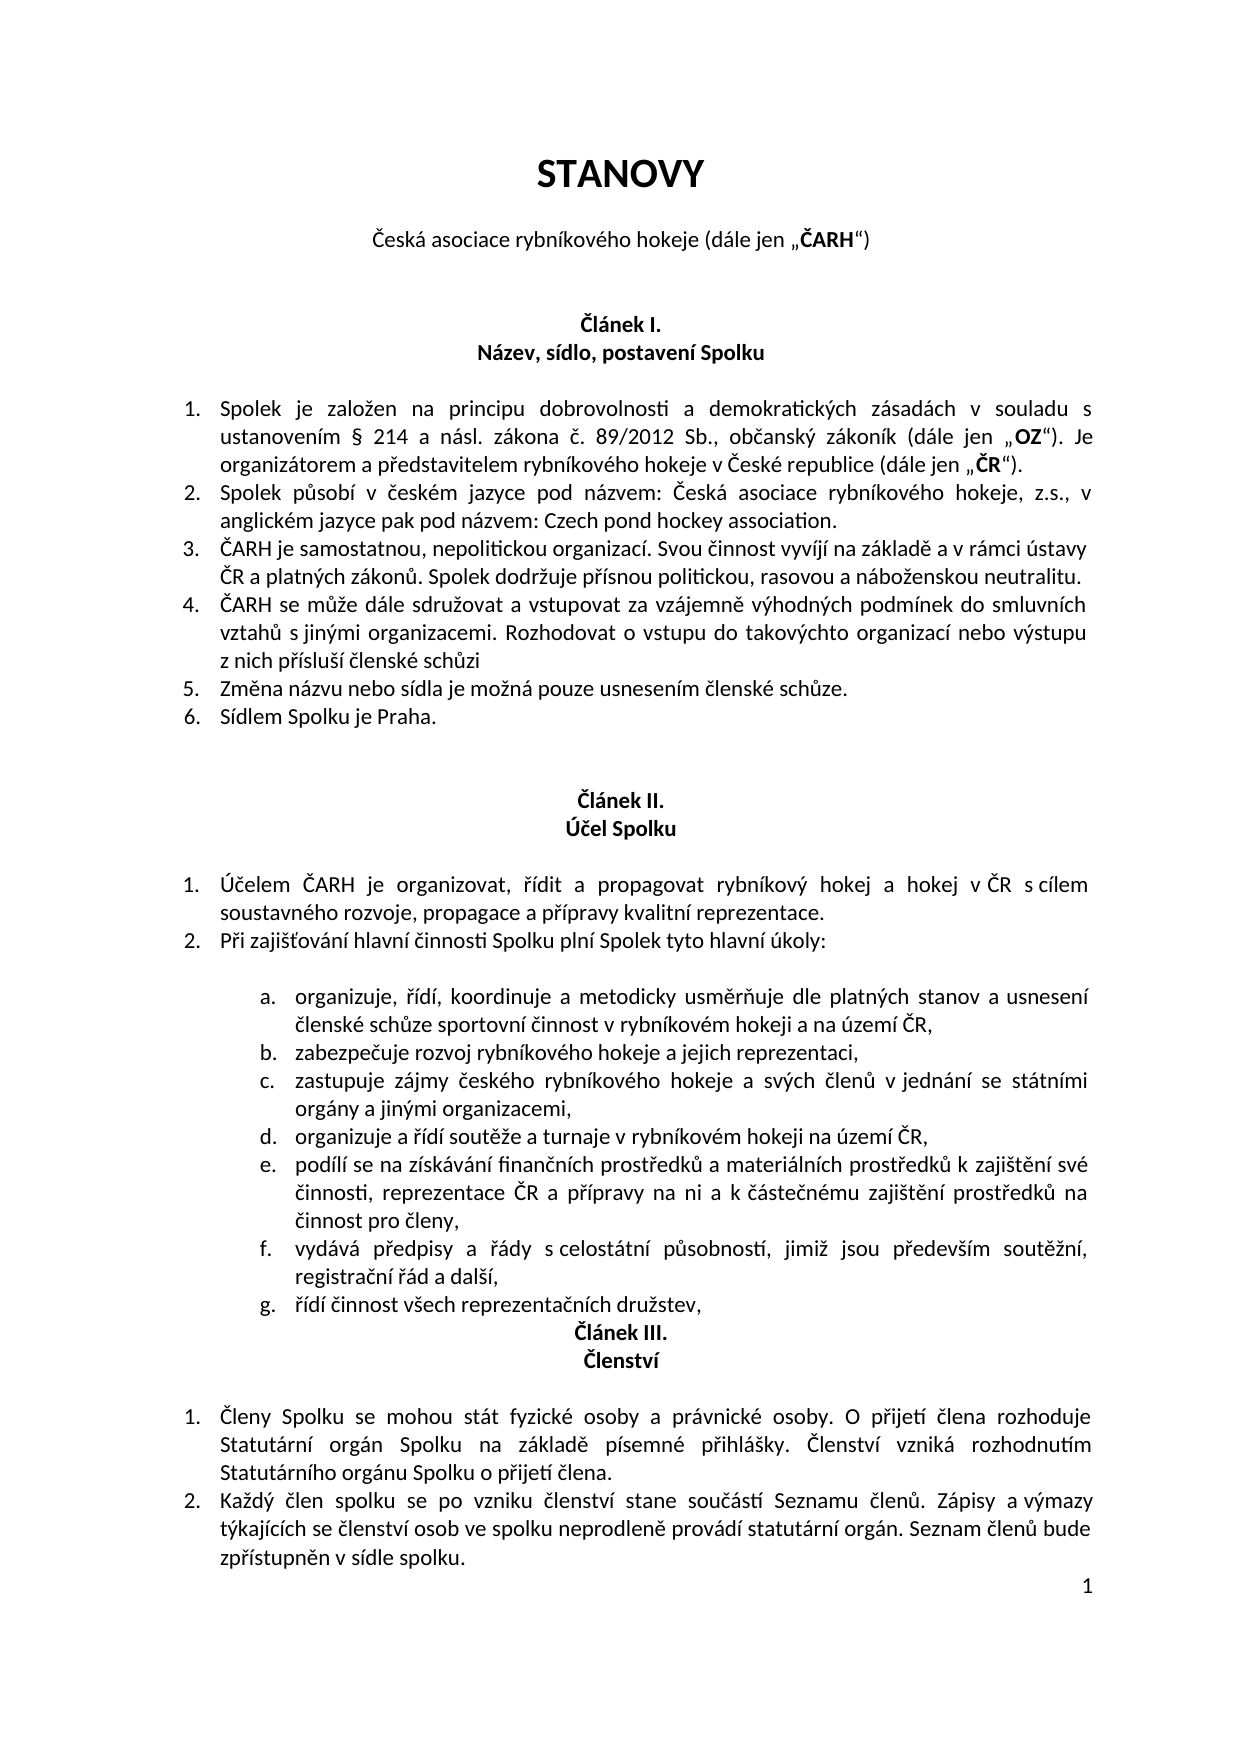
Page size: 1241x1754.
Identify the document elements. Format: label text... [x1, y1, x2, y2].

list ČARH se může dále sdružovat a vstupovat za vzájemně výhodných podmínek do smluvních vztahů s jinými organizacemi. Rozhodovat o vstupu do takovýchto organizací nebo výstupu z nich přísluší členské schůzi [182, 590, 1088, 674]
list Každý člen spolku se po vzniku členství stane součástí Seznamu členů. Zápisy a výmazy týkajících se členství osob ve spolku neprodleně provádí statutární orgán. Seznam členů bude zpřístupněn v sídle spolku. [183, 1487, 1093, 1571]
list ČARH je samostatnou, nepolitickou organizací. Svou činnost vyvíjí na základě a v rámci ústavy ČR a platných zákonů. Spolek dodržuje přísnou politickou, rasovou a náboženskou neutralitu. [182, 534, 1088, 590]
subtitle Účel Spolku [147, 814, 1094, 842]
subtitle Článek I. [147, 310, 1094, 338]
subtitle Článek III. [147, 1318, 1094, 1346]
list Změna názvu nebo sídla je možná pouze usnesením členské schůze. [182, 674, 1088, 702]
list zabezpečuje rozvoj rybníkového hokeje a jejich reprezentaci, [259, 1038, 1088, 1066]
list Při zajišťování hlavní činnosti Spolku plní Spolek tyto hlavní úkoly: [183, 926, 1093, 954]
subtitle Název, sídlo, postavení Spolku [147, 338, 1094, 366]
subtitle Článek II. [147, 786, 1094, 814]
list vydává předpisy a řády s celostátní působností, jimiž jsou především soutěžní, registrační řád a další, [259, 1234, 1088, 1290]
list organizuje a řídí soutěže a turnaje v rybníkovém hokeji na území ČR, [259, 1122, 1088, 1150]
text Česká asociace rybníkového hokeje (dále jen „ČARH“) [147, 226, 1094, 254]
text STANOVY [147, 147, 1093, 198]
list Spolek působí v českém jazyce pod názvem: Česká asociace rybníkového hokeje, z.s., v anglickém jazyce pak pod názvem: Czech pond hockey association. [183, 478, 1093, 534]
list Účelem ČARH je organizovat, řídit a propagovat rybníkový hokej a hokej v ČR s cílem soustavného rozvoje, propagace a přípravy kvalitní reprezentace. [182, 870, 1088, 926]
list Členy Spolku se mohou stát fyzické osoby a právnické osoby. O přijetí člena rozhoduje Statutární orgán Spolku na základě písemné přihlášky. Členství vzniká rozhodnutím Statutárního orgánu Spolku o přijetí člena. [183, 1402, 1093, 1487]
list řídí činnost všech reprezentačních družstev, [259, 1290, 1088, 1318]
subtitle Členství [147, 1346, 1094, 1374]
list organizuje, řídí, koordinuje a metodicky usměrňuje dle platných stanov a usnesení členské schůze sportovní činnost v rybníkovém hokeji a na území ČR, [259, 982, 1088, 1038]
list zastupuje zájmy českého rybníkového hokeje a svých členů v jednání se státními orgány a jinými organizacemi, [259, 1066, 1088, 1122]
list Sídlem Spolku je Praha. [183, 702, 1093, 730]
list podílí se na získávání finančních prostředků a materiálních prostředků k zajištění své činnosti, reprezentace ČR a přípravy na ni a k částečnému zajištění prostředků na činnost pro členy, [259, 1150, 1088, 1234]
list Spolek je založen na principu dobrovolnosti a demokratických zásadách v souladu s ustanovením § 214 a násl. zákona č. 89/2012 Sb., občanský zákoník (dále jen „OZ“). Je organizátorem a představitelem rybníkového hokeje v České republice (dále jen „ČR“). [183, 394, 1093, 478]
